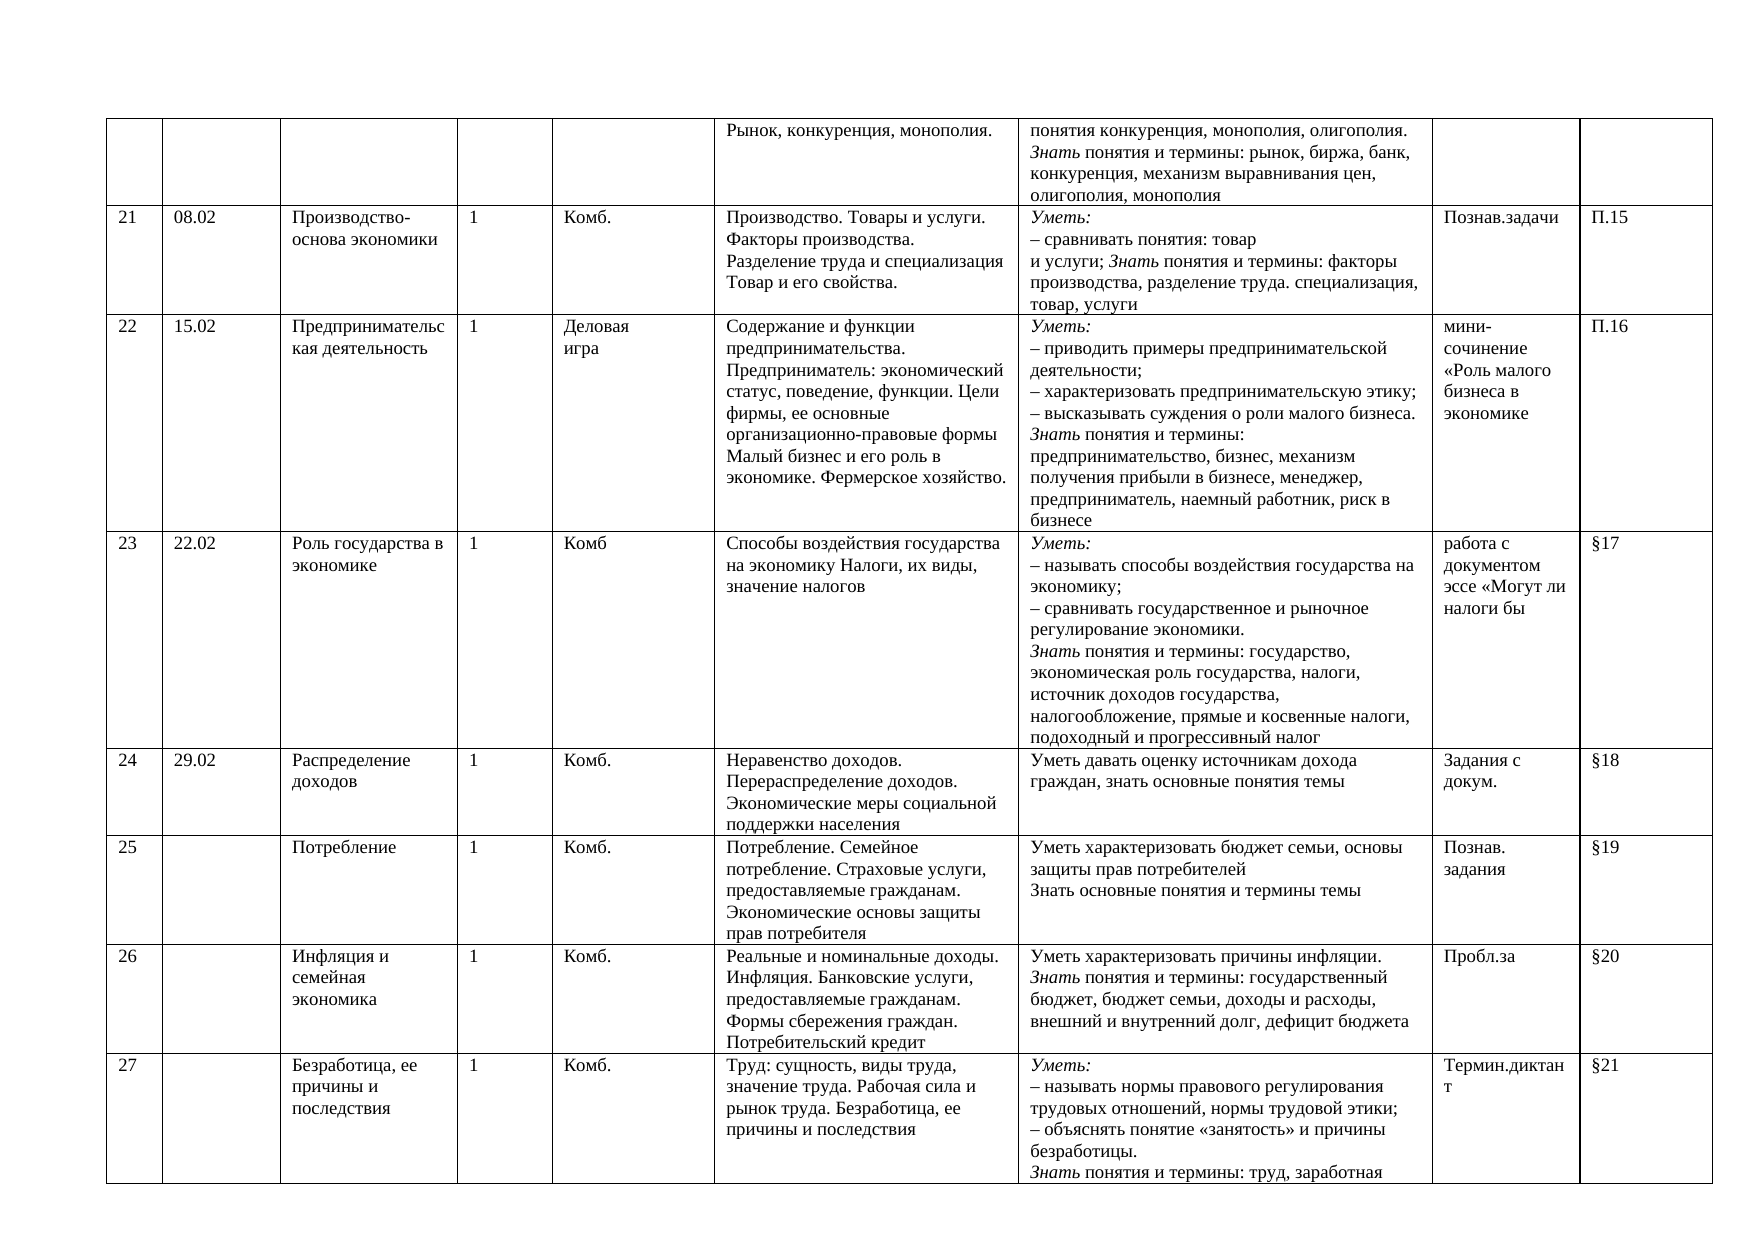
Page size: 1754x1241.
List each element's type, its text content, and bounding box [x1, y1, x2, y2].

table_cell 1 [458, 315, 552, 531]
table_cell Инфляция и семейная экономика [281, 945, 457, 1053]
table_cell 1 [458, 749, 552, 835]
table_cell §21 [1581, 1054, 1712, 1183]
table_cell [107, 119, 162, 205]
table_cell мини-сочинение «Роль малого бизнеса в экономике [1433, 315, 1579, 531]
table_cell Содержание и функции предпринимательства. Предприниматель: экономический статус, поведение, функции. Цели фирмы, ее основные организационно-правовые формы Малый бизнес и его роль в экономике. Фермерское хозяйство. [715, 315, 1018, 531]
table_cell Уметь давать оценку источникам дохода граждан, знать основные понятия темы [1019, 749, 1432, 835]
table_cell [1019, 1054, 1432, 1183]
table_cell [715, 1054, 1018, 1183]
table_cell Комб. [553, 206, 714, 314]
table_cell 1 [458, 206, 552, 314]
table_cell 1 [458, 945, 552, 1053]
table_cell Уметь характеризовать бюджет семьи, основы защиты прав потребителей Знать основные понятия и термины темы [1019, 836, 1432, 944]
table_cell Познав.задачи [1433, 206, 1579, 314]
table_cell Комб. [553, 836, 714, 944]
table_cell Комб. [553, 945, 714, 1053]
table_cell 15.02 [163, 315, 280, 531]
table_cell 29.02 [163, 749, 280, 835]
table_cell 26 [107, 945, 162, 1053]
table_cell Реальные и номинальные доходы. Инфляция. Банковские услуги, предоставляемые гражданам. Формы сбережения граждан. Потребительский кредит [715, 945, 1018, 1053]
table_cell Комб. [553, 749, 714, 835]
table_cell Пробл.за [1433, 945, 1579, 1053]
table_cell 24 [107, 749, 162, 835]
table_cell П.15 [1581, 206, 1712, 314]
table_cell Термин.диктант [1433, 1054, 1579, 1183]
table_cell Уметь характеризовать причины инфляции. Знать понятия и термины: государственный бюджет, бюджет семьи, доходы и расходы, внешний и внутренний долг, дефицит бюджета [1019, 945, 1432, 1053]
table_cell §17 [1581, 532, 1712, 748]
table_cell §19 [1581, 836, 1712, 944]
table_cell П.16 [1581, 315, 1712, 531]
table_cell работа с документом эссе «Могут ли налоги бы [1433, 532, 1579, 748]
table_cell 1 [458, 836, 552, 944]
table_cell §18 [1581, 749, 1712, 835]
table_cell [163, 836, 280, 944]
table_cell Уметь: – сравнивать понятия: товар и услуги; Знать понятия и термины: факторы производства, разделение труда. специализация, товар, услуги [1019, 206, 1432, 314]
table_cell 22 [107, 315, 162, 531]
table_cell Способы воздействия государства на экономику Налоги, их виды, значение налогов [715, 532, 1018, 748]
table_cell Комб. [553, 1054, 714, 1183]
table_cell §20 [1581, 945, 1712, 1053]
table_cell Комб [553, 532, 714, 748]
table_cell 27 [107, 1054, 162, 1183]
table_cell Познав. задания [1433, 836, 1579, 944]
table_cell [163, 1054, 280, 1183]
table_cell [281, 1054, 457, 1183]
table_cell [163, 945, 280, 1053]
table_cell 08.02 [163, 206, 280, 314]
table_cell 22.02 [163, 532, 280, 748]
table_cell 25 [107, 836, 162, 944]
table_cell Уметь: – называть способы воздействия государства на экономику; – сравнивать государственное и рыночное регулирование экономики. Знать понятия и термины: государство, экономическая роль государства, налоги, источник доходов государства, налогообложение, прямые и косвенные налоги, подоходный и прогрессивный налог [1019, 532, 1432, 748]
table_cell Уметь: – приводить примеры предпринимательской деятельности; – характеризовать предпринимательскую этику; – высказывать суждения о роли малого бизнеса. Знать понятия и термины: предпринимательство, бизнес, механизм получения прибыли в бизнесе, менеджер, предприниматель, наемный работник, риск в бизнесе [1019, 315, 1432, 531]
table_cell 1 [458, 532, 552, 748]
table_cell Задания с докум. [1433, 749, 1579, 835]
table_cell Предпринимательская деятельность [281, 315, 457, 531]
table_cell Производство. Товары и услуги. Факторы производства. Разделение труда и специализация Товар и его свойства. [715, 206, 1018, 314]
table_cell 1 [458, 1054, 552, 1183]
table_cell Деловая игра [553, 315, 714, 531]
table_cell Неравенство доходов. Перераспределение доходов. Экономические меры социальной поддержки населения [715, 749, 1018, 835]
table_cell Производство- основа экономики [281, 206, 457, 314]
table_cell 21 [107, 206, 162, 314]
table_cell Роль государства в экономике [281, 532, 457, 748]
table_cell 23 [107, 532, 162, 748]
table_cell Потребление [281, 836, 457, 944]
table_cell Потребление. Семейное потребление. Страховые услуги, предоставляемые гражданам. Экономические основы защиты прав потребителя [715, 836, 1018, 944]
table_cell Распределение доходов [281, 749, 457, 835]
